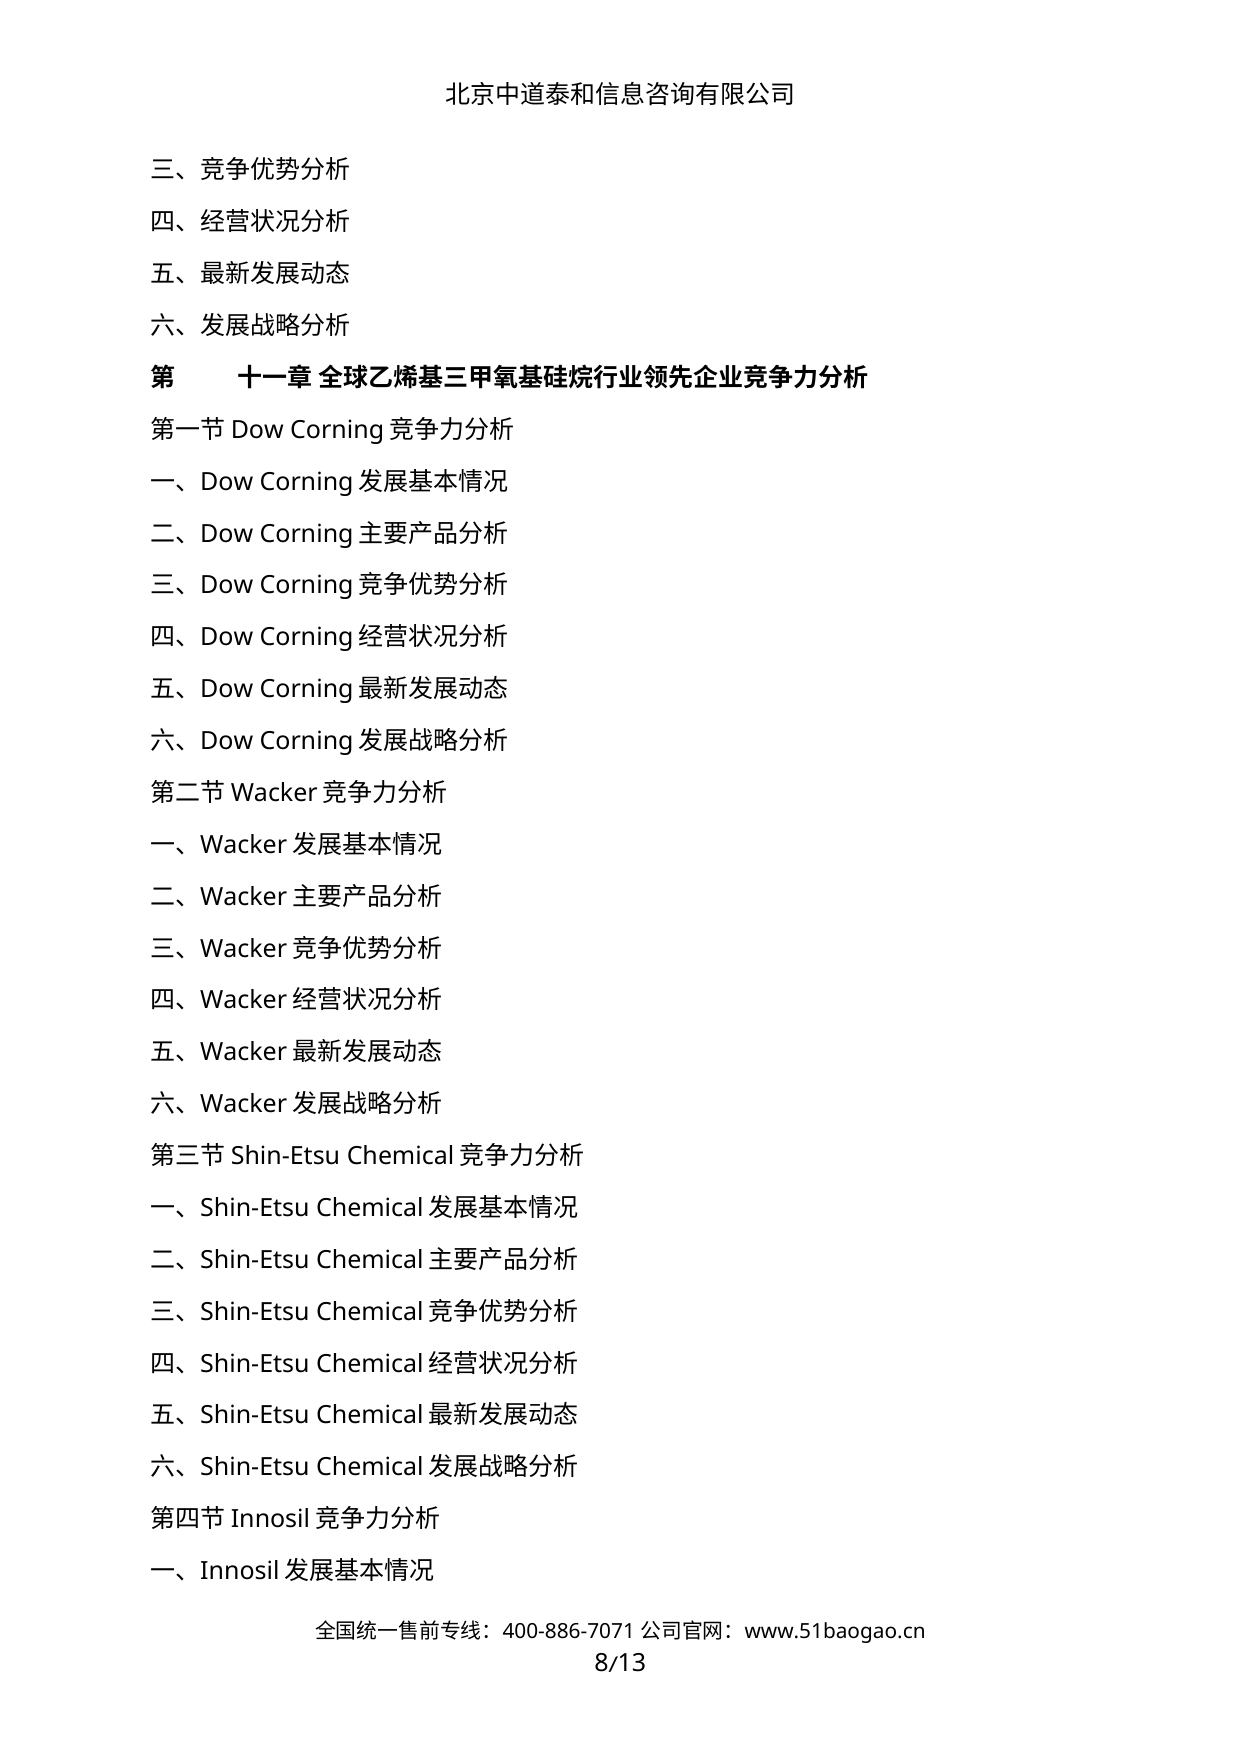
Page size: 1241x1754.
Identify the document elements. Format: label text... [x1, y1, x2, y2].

text 二、Dow Corning主要产品分析 [150, 513, 1090, 549]
text 五、Wacker最新发展动态 [150, 1032, 1090, 1068]
text 第 十一章 全球乙烯基三甲氧基硅烷行业领先企业竞争力分析 [150, 357, 1090, 394]
text 四、经营状况分析 [150, 202, 1090, 238]
text 第一节 Dow Corning竞争力分析 [150, 409, 1090, 446]
text 六、Wacker发展战略分析 [150, 1084, 1090, 1120]
text 六、Shin-Etsu Chemical发展战略分析 [150, 1447, 1090, 1483]
text 三、Shin-Etsu Chemical竞争优势分析 [150, 1291, 1090, 1327]
text 六、Dow Corning发展战略分析 [150, 721, 1090, 757]
text 五、最新发展动态 [150, 254, 1090, 290]
text 第三节 Shin-Etsu Chemical竞争力分析 [150, 1136, 1090, 1172]
text 四、Shin-Etsu Chemical经营状况分析 [150, 1343, 1090, 1379]
text 四、Dow Corning经营状况分析 [150, 617, 1090, 653]
text 五、Shin-Etsu Chemical最新发展动态 [150, 1395, 1090, 1431]
text 第二节 Wacker竞争力分析 [150, 772, 1090, 809]
text 一、Shin-Etsu Chemical发展基本情况 [150, 1187, 1090, 1224]
text 六、发展战略分析 [150, 306, 1090, 342]
text 一、Innosil发展基本情况 [150, 1551, 1090, 1587]
text 第四节 Innosil竞争力分析 [150, 1499, 1090, 1535]
text 一、Dow Corning发展基本情况 [150, 461, 1090, 497]
text 五、Dow Corning最新发展动态 [150, 669, 1090, 705]
text 三、竞争优势分析 [150, 150, 1090, 186]
text 三、Dow Corning竞争优势分析 [150, 565, 1090, 601]
text 二、Shin-Etsu Chemical主要产品分析 [150, 1239, 1090, 1276]
text 四、Wacker经营状况分析 [150, 980, 1090, 1016]
text 二、Wacker主要产品分析 [150, 876, 1090, 912]
text 三、Wacker竞争优势分析 [150, 928, 1090, 964]
text 一、Wacker发展基本情况 [150, 824, 1090, 861]
